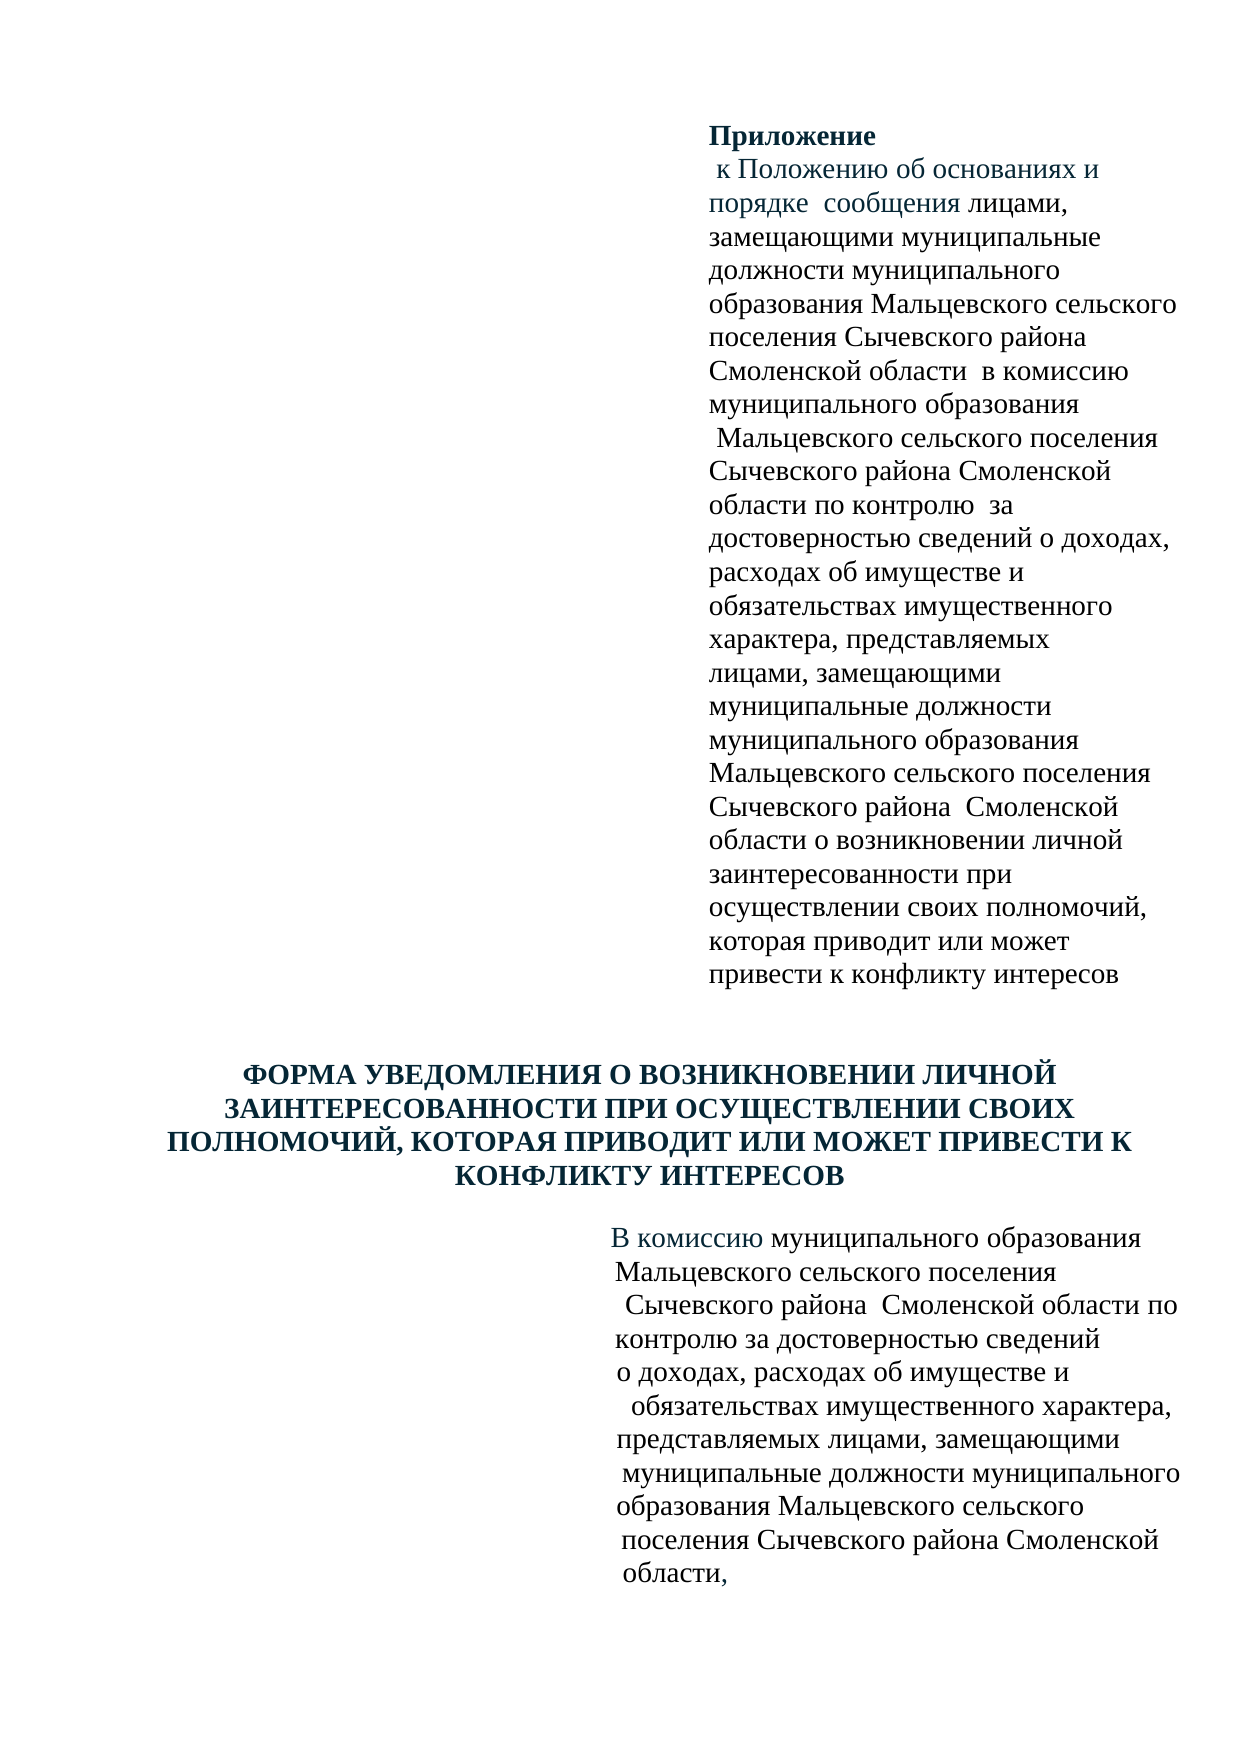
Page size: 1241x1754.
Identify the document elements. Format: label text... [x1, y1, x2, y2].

text обязательствах имущественного характера, [118, 1388, 1181, 1421]
text лицами, замещающими муниципальные должности [709, 655, 1181, 722]
text ФОРМА УВЕДОМЛЕНИЯ О ВОЗНИКНОВЕНИИ ЛИЧНОЙ ЗАИНТЕРЕСОВАННОСТИ ПРИ ОСУЩЕСТВЛЕНИИ СВОИХ ПОЛНОМОЧИЙ, КОТОРАЯ ПРИВОДИТ ИЛИ МОЖЕТ ПРИВЕСТИ К КОНФЛИКТУ ИНТЕРЕСОВ [118, 1057, 1181, 1191]
text представляемых лицами, замещающими [118, 1421, 1181, 1455]
text образования Мальцевского сельского [118, 1488, 1181, 1522]
text муниципальные должности муниципального [118, 1455, 1181, 1488]
text муниципального образования Мальцевского сельского поселения Сычевского района Смоленской области о возникновении личной заинтересованности при осуществлении своих полномочий, которая приводит или может привести к конфликту интересов [709, 722, 1181, 990]
text Мальцевского сельского поселения Сычевского района Смоленской области по контролю за достоверностью сведений о доходах, расходах об имуществе и обязательствах имущественного характера, представляемых [709, 420, 1181, 655]
text поселения Сычевского района Смоленской [118, 1522, 1181, 1556]
text области, [118, 1556, 1181, 1589]
text Мальцевского сельского поселения [118, 1254, 1181, 1287]
text В комиссию муниципального образования [118, 1220, 1181, 1254]
text о доходах, расходах об имуществе и [118, 1354, 1181, 1388]
text должности муниципального образования Мальцевского сельского поселения Сычевского района Смоленской области в комиссию муниципального образования [709, 252, 1181, 420]
text контролю за достоверностью сведений [118, 1321, 1181, 1354]
text Сычевского района Смоленской области по [118, 1287, 1181, 1321]
text к Положению об основаниях и порядке сообщения лицами, замещающими муниципальные [709, 152, 1181, 252]
text Приложение [709, 118, 1181, 152]
